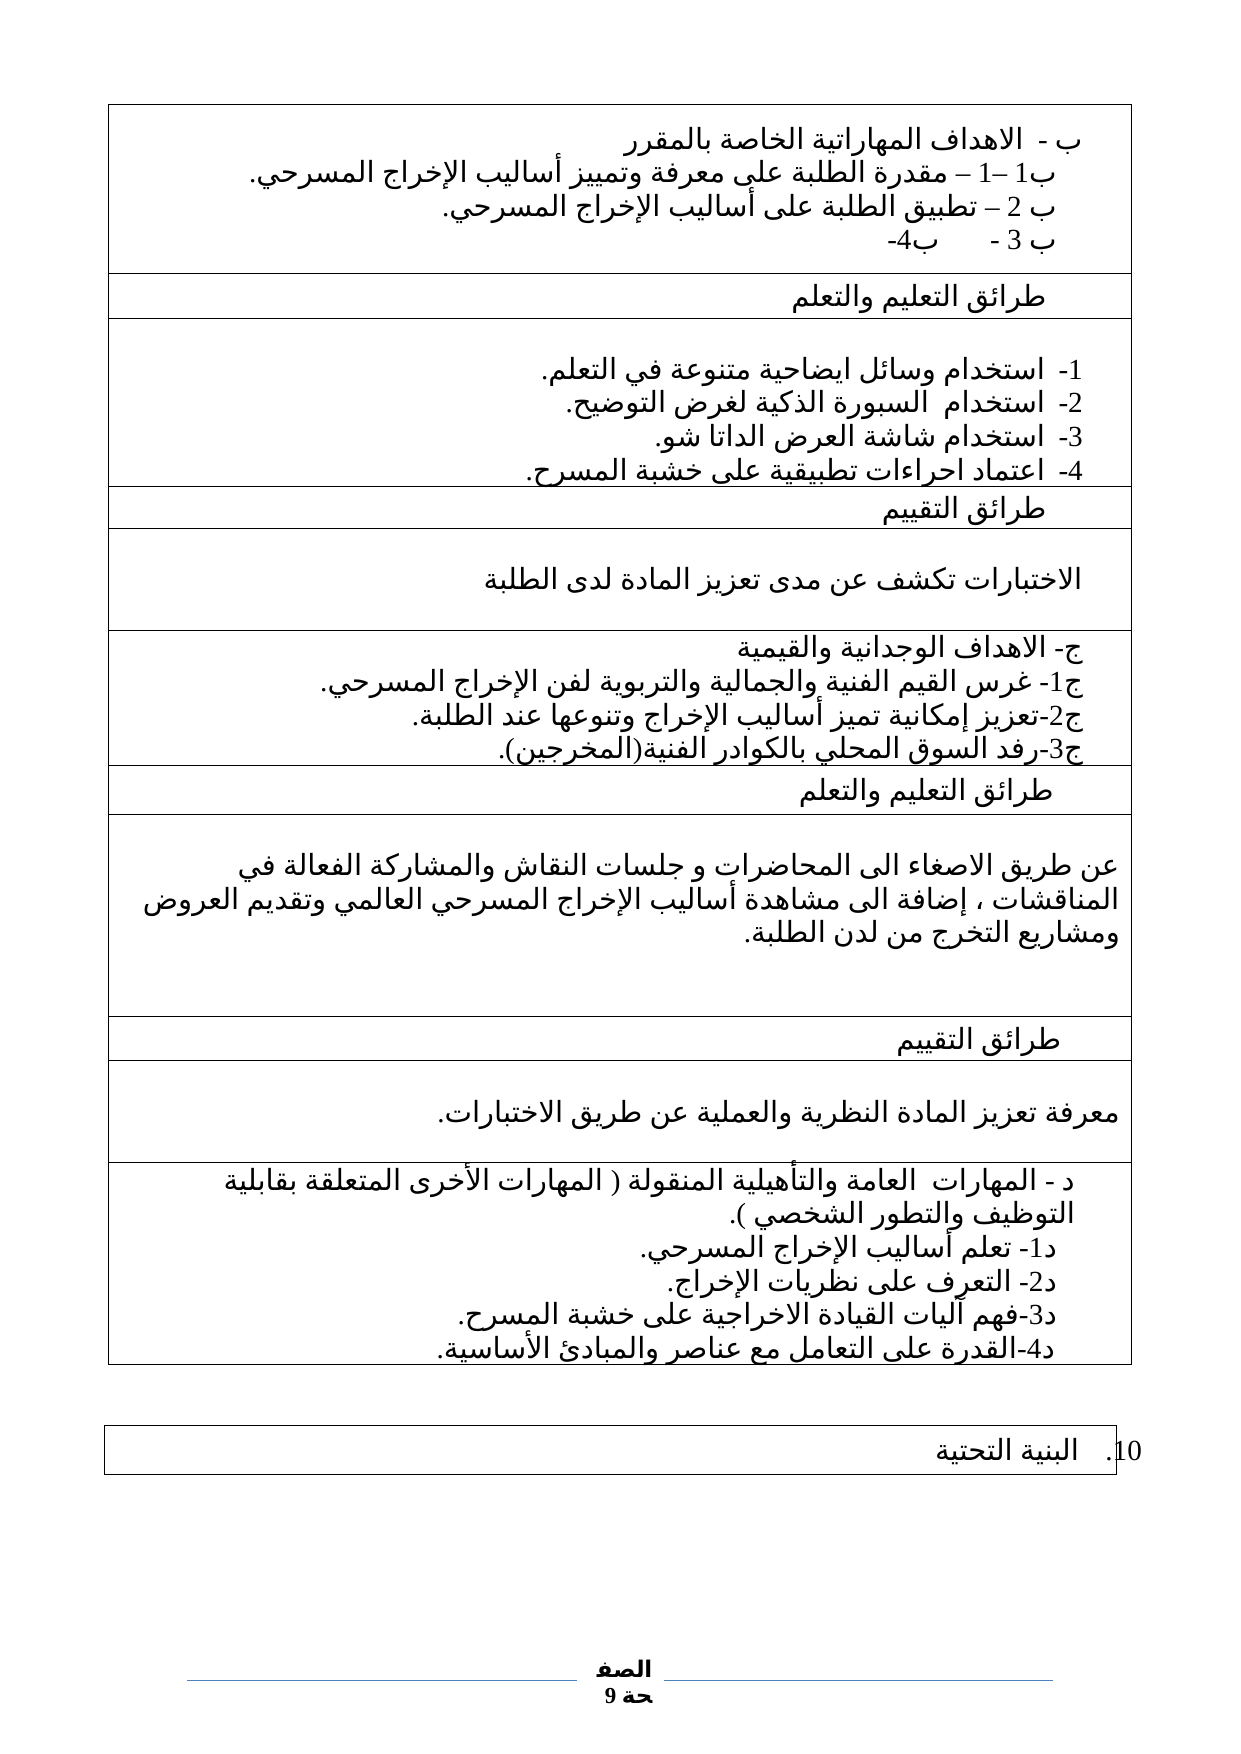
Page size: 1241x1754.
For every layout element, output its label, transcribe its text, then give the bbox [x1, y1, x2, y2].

table_cell عن طريق الاصغاء الى المحاضرات و جلسات النقاش والمشاركة الفعالة في المناقشات ، إضافة الى مشاهدة أساليب الإخراج المسرحي العالمي وتقديم العروض ومشاريع التخرج من لدن الطلبة. [109, 815, 1131, 1016]
table_cell طرائق التعليم والتعلم [109, 274, 1131, 317]
table_cell 1- استخدام وسائل ايضاحية متنوعة في التعلم. 2- استخدام السبورة الذكية لغرض التوضيح. 3- استخدام شاشة العرض الداتا شو. 4- اعتماد احراءات تطبيقية على خشبة المسرح. [109, 319, 1131, 486]
table_cell معرفة تعزيز المادة النظرية والعملية عن طريق الاختبارات. [109, 1061, 1131, 1162]
table_cell طرائق التقييم [109, 1017, 1131, 1060]
table_cell الاختبارات تكشف عن مدى تعزيز المادة لدى الطلبة [109, 529, 1131, 629]
table_header البنية التحتية [105, 1426, 1116, 1474]
table_cell ب - الاهداف المهاراتية الخاصة بالمقرر ب1 –1 – مقدرة الطلبة على معرفة وتمييز أساليب الإخراج المسرحي. ب 2 – تطبيق الطلبة على أساليب الإخراج المسرحي. ب 3 - ب4- [109, 105, 1131, 273]
table_cell طرائق التقييم [109, 487, 1131, 528]
table_cell ج- الاهداف الوجدانية والقيمية ج1- غرس القيم الفنية والجمالية والتربوية لفن الإخراج المسرحي. ج2-تعزيز إمكانية تميز أساليب الإخراج وتنوعها عند الطلبة. ج3-رفد السوق المحلي بالكوادر الفنية(المخرجين). [109, 631, 1131, 765]
table_cell د - المهارات العامة والتأهيلية المنقولة ( المهارات الأخرى المتعلقة بقابلية التوظيف والتطور الشخصي ). د1- تعلم أساليب الإخراج المسرحي. د2- التعرف على نظريات الإخراج. د3-فهم آليات القيادة الاخراجية على خشبة المسرح. د4-القدرة على التعامل مع عناصر والمبادئ الأساسية. [109, 1163, 1131, 1364]
table_cell طرائق التعليم والتعلم [109, 766, 1131, 814]
